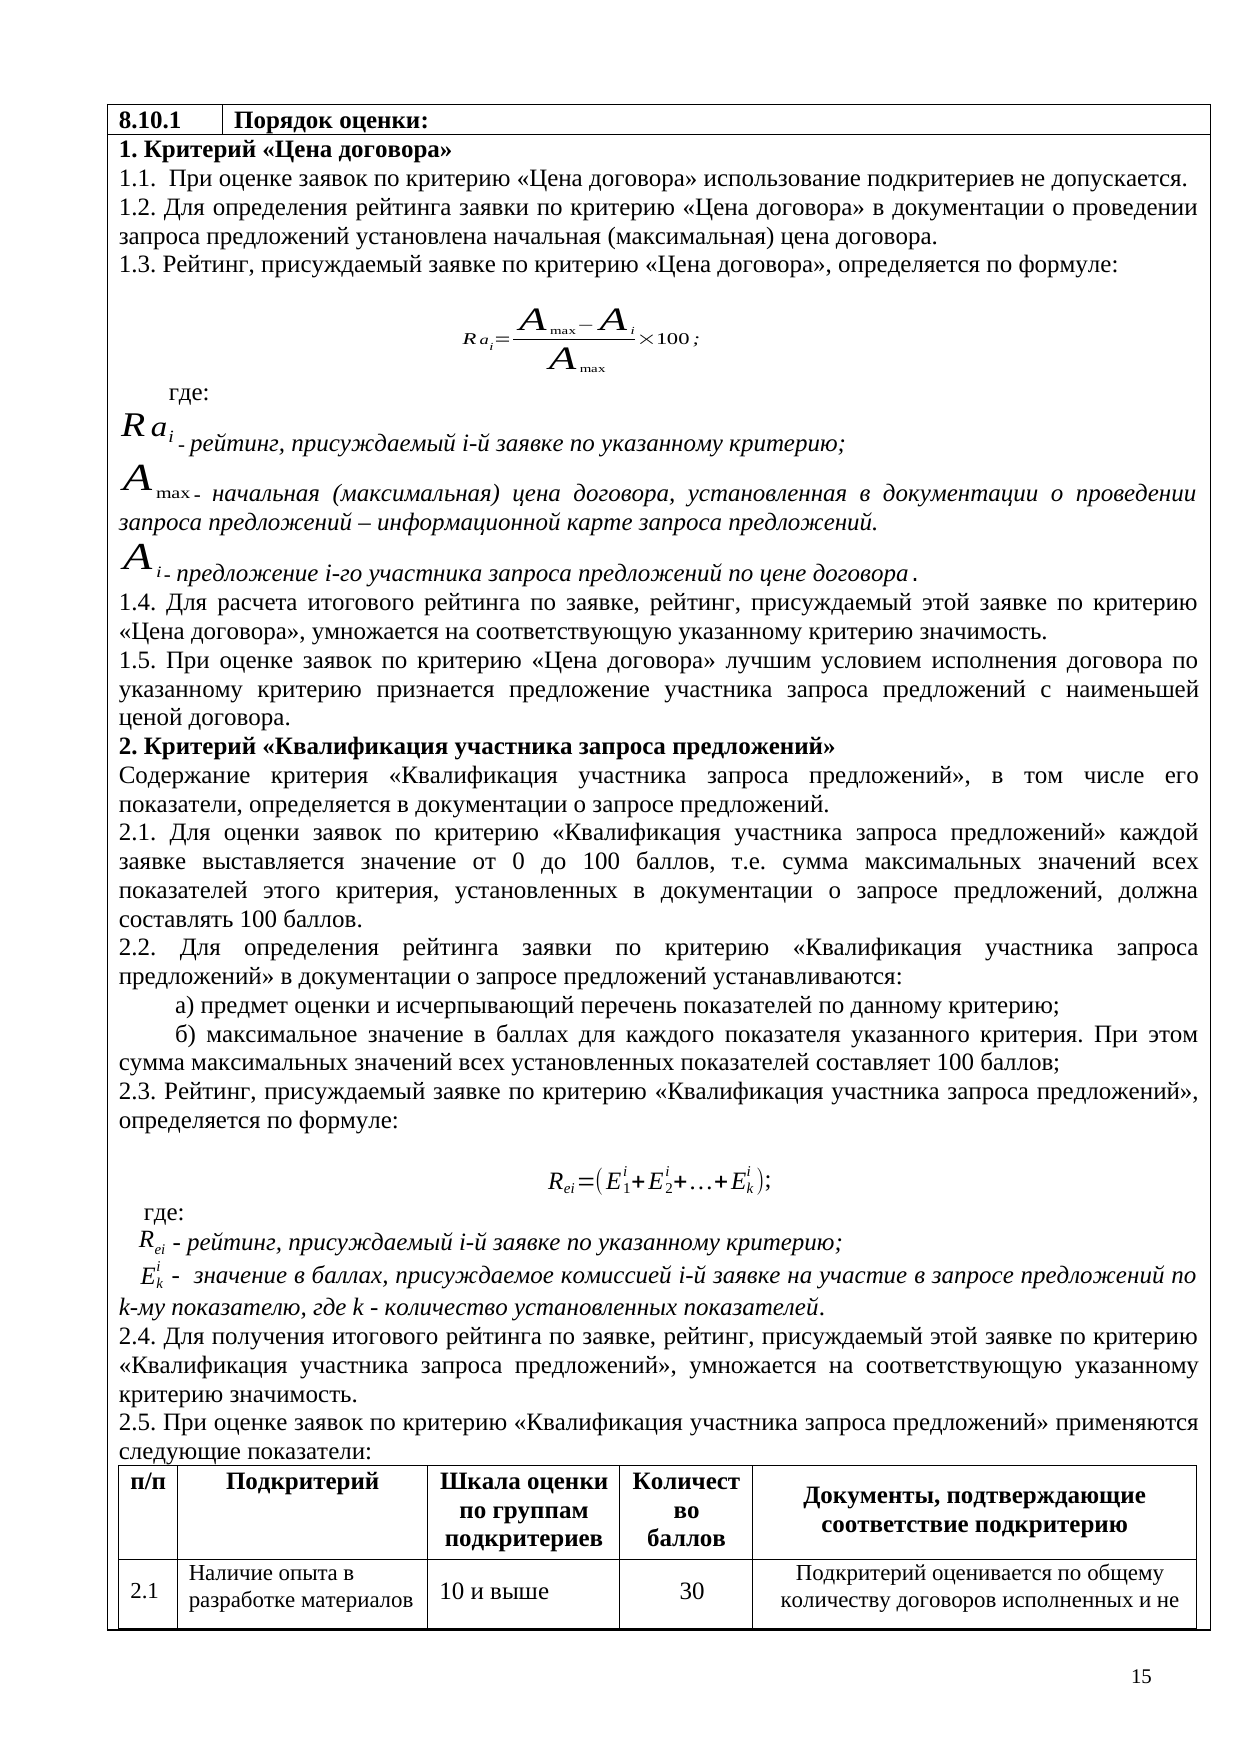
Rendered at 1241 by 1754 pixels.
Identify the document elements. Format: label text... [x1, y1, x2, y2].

table_cell Порядок оценки: [223, 105, 1210, 133]
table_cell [108, 135, 1210, 1629]
table_cell 8.10.1 [108, 105, 222, 133]
